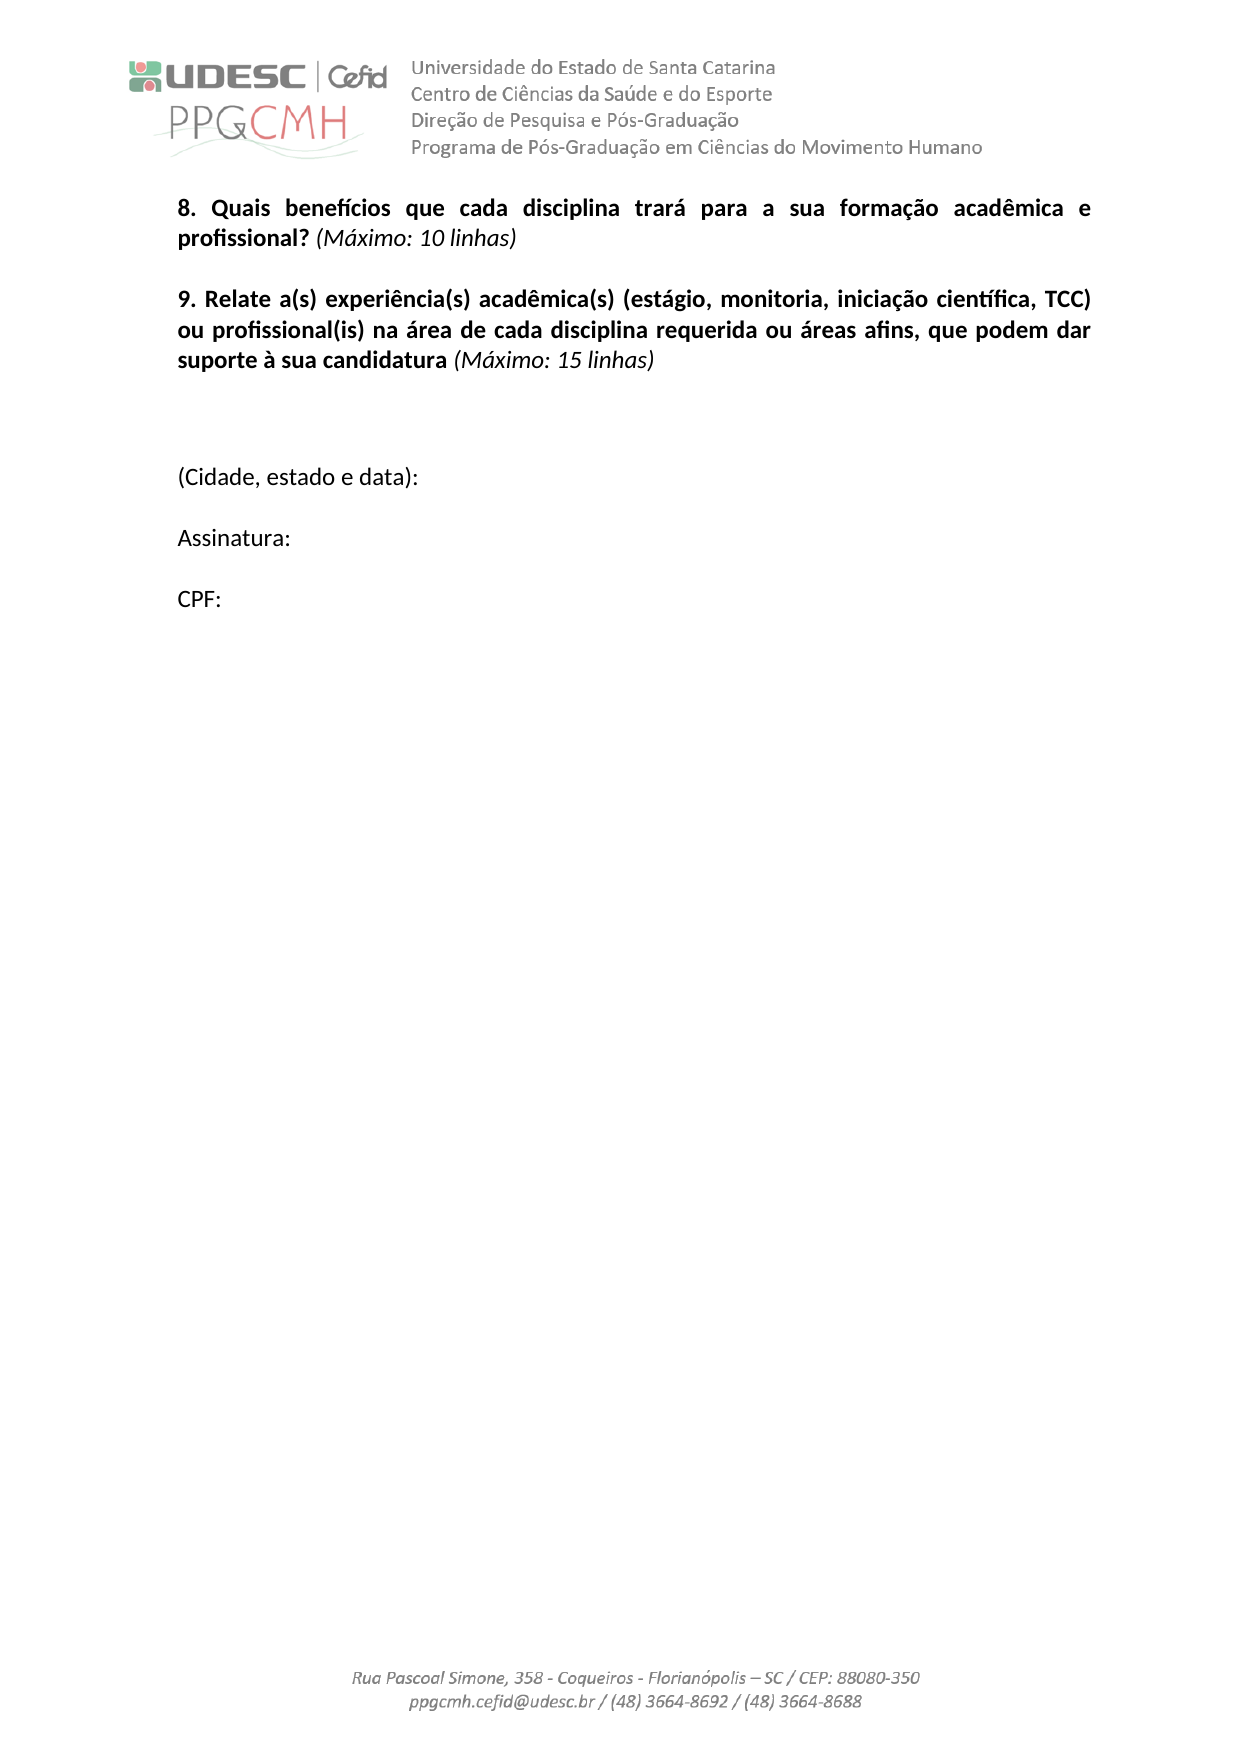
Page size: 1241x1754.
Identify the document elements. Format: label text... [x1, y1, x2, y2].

text 8. Quais benefícios que cada disciplina trará para a sua formação acadêmica e profissional? (Máximo: 10 linhas) [177, 192, 1092, 253]
text 9. Relate a(s) experiência(s) acadêmica(s) (estágio, monitoria, iniciação científica, TCC) ou profissional(is) na área de cada disciplina requerida ou áreas afins, que podem dar suporte à sua candidatura (Máximo: 15 linhas) [177, 283, 1092, 375]
text Assinatura: [177, 523, 1092, 553]
text CPF: [177, 584, 1092, 614]
picture [121, 42, 990, 162]
text (Cidade, estado e data): [177, 462, 1092, 492]
picture [346, 1664, 923, 1712]
